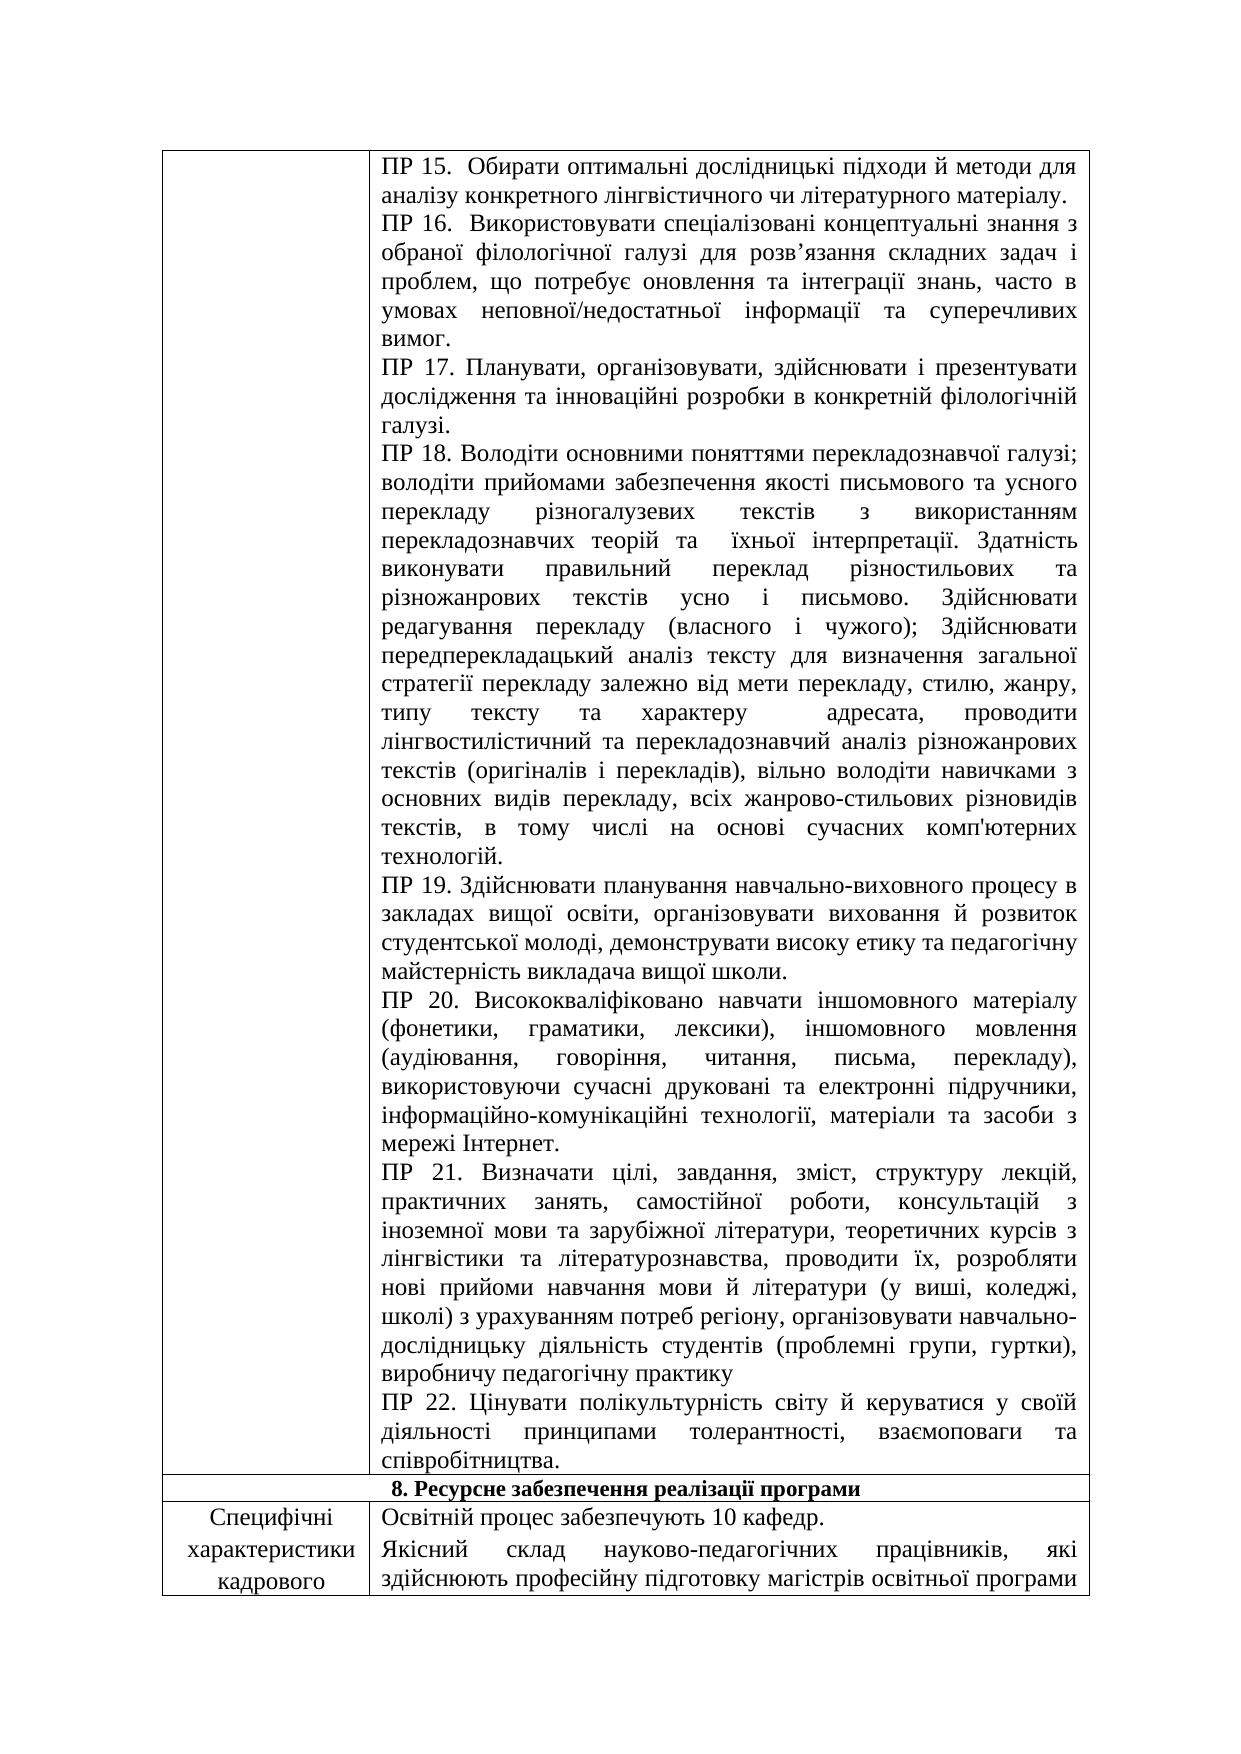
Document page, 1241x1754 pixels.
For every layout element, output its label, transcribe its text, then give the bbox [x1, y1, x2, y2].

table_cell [370, 1502, 1089, 1594]
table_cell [163, 151, 369, 1473]
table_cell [163, 1502, 369, 1594]
table_cell 8. Ресурсне забезпечення реалізації програми [163, 1475, 1089, 1501]
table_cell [370, 151, 1089, 1473]
